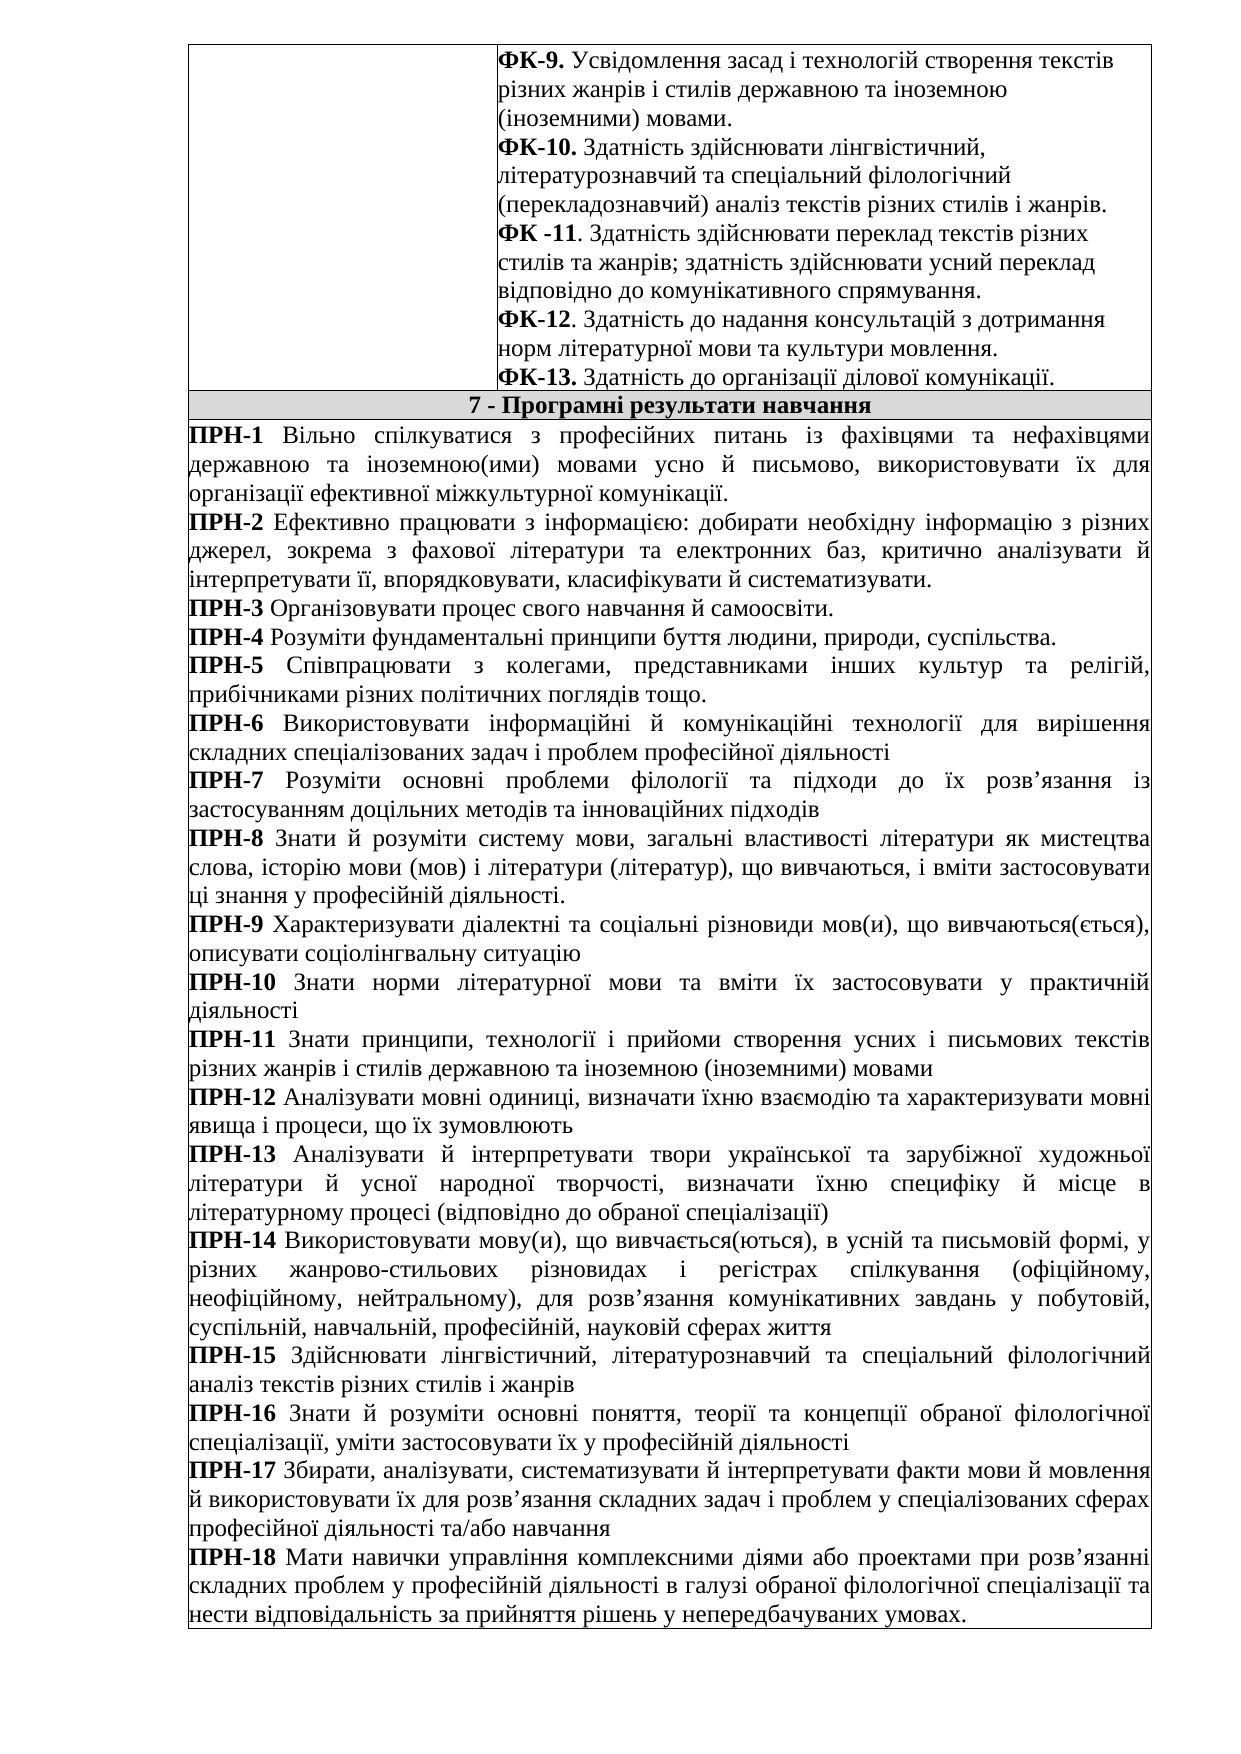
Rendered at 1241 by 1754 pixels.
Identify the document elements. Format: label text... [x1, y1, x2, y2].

table_cell 7 - Програмні результати навчання [189, 391, 1151, 419]
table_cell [498, 45, 1151, 390]
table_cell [189, 45, 497, 390]
